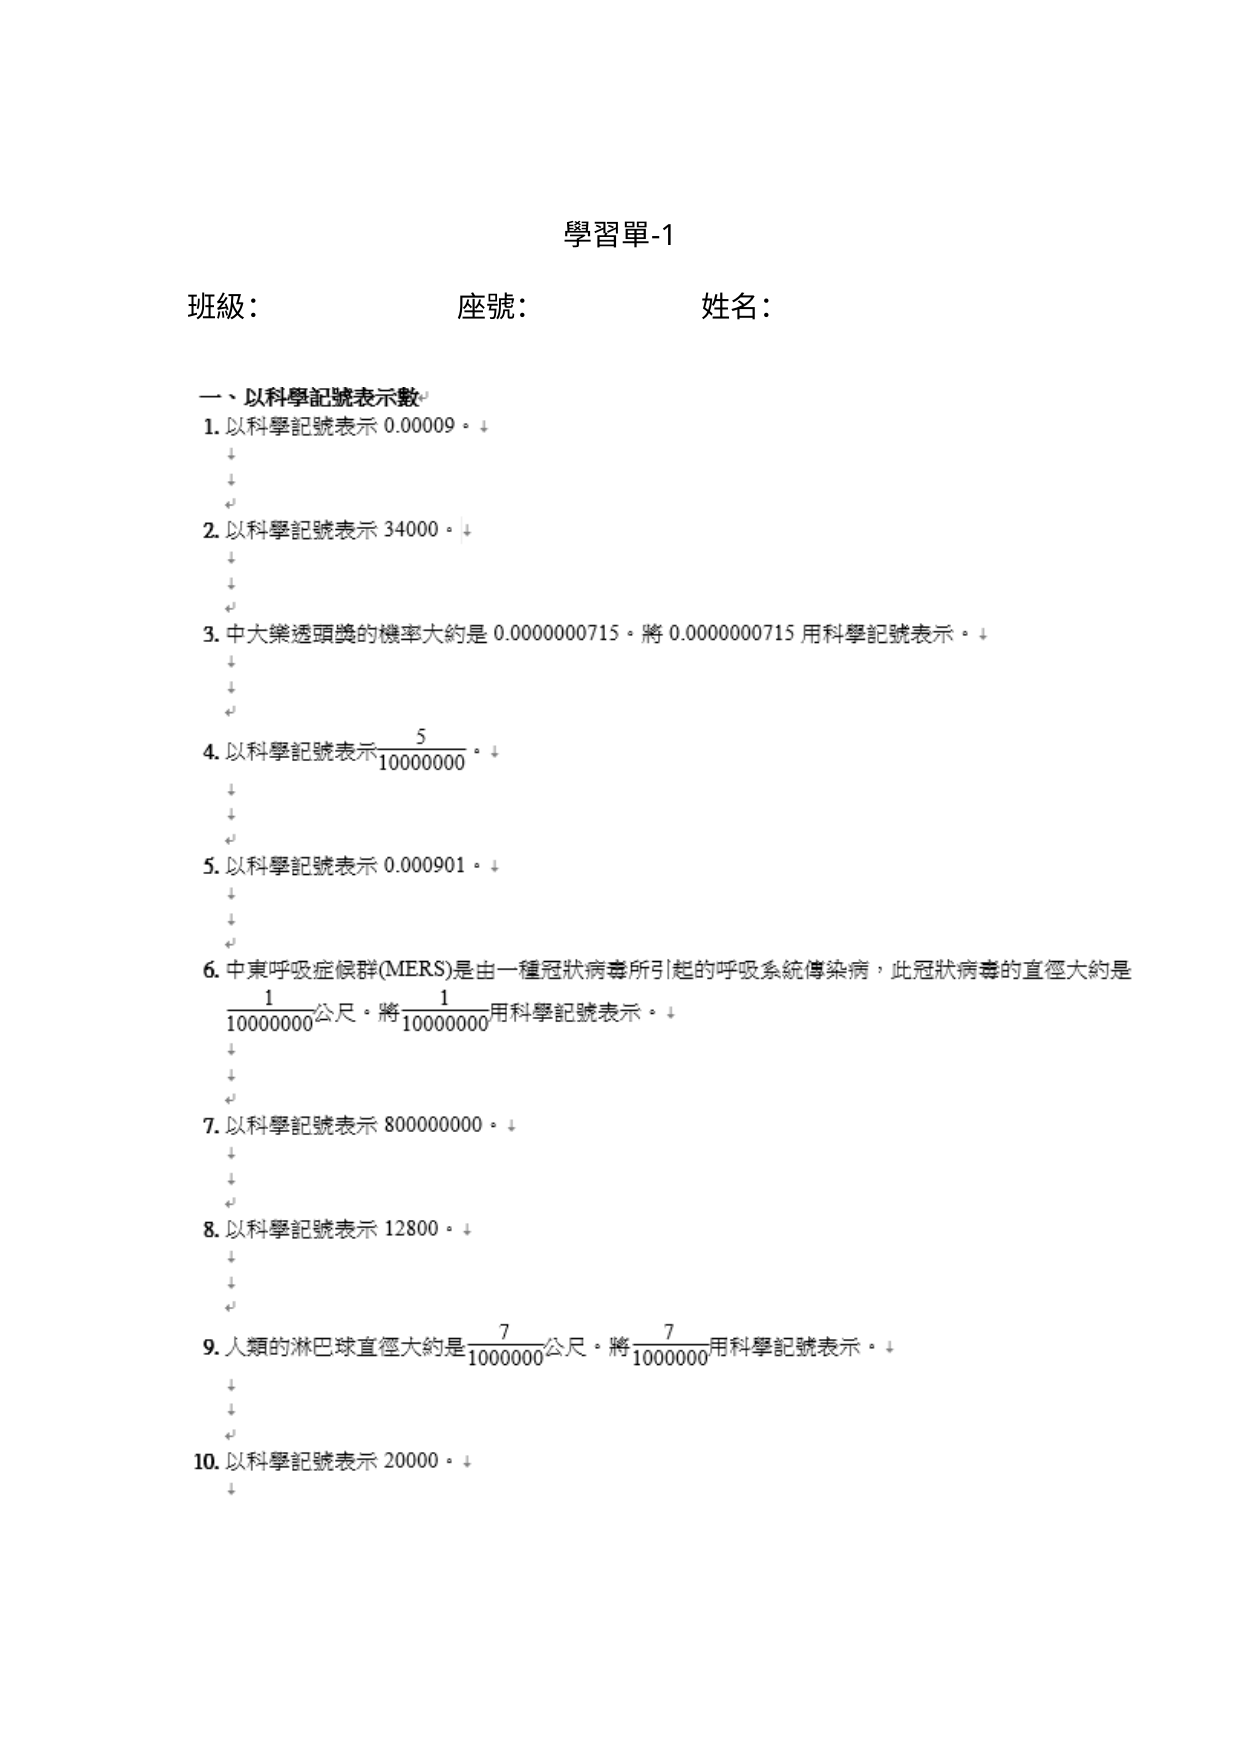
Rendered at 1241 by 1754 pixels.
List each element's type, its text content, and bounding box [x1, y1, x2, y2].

text 班級： 座號： 姓名： [187, 284, 1053, 326]
text 學習單-1 [187, 211, 1053, 253]
picture [187, 387, 1150, 1506]
